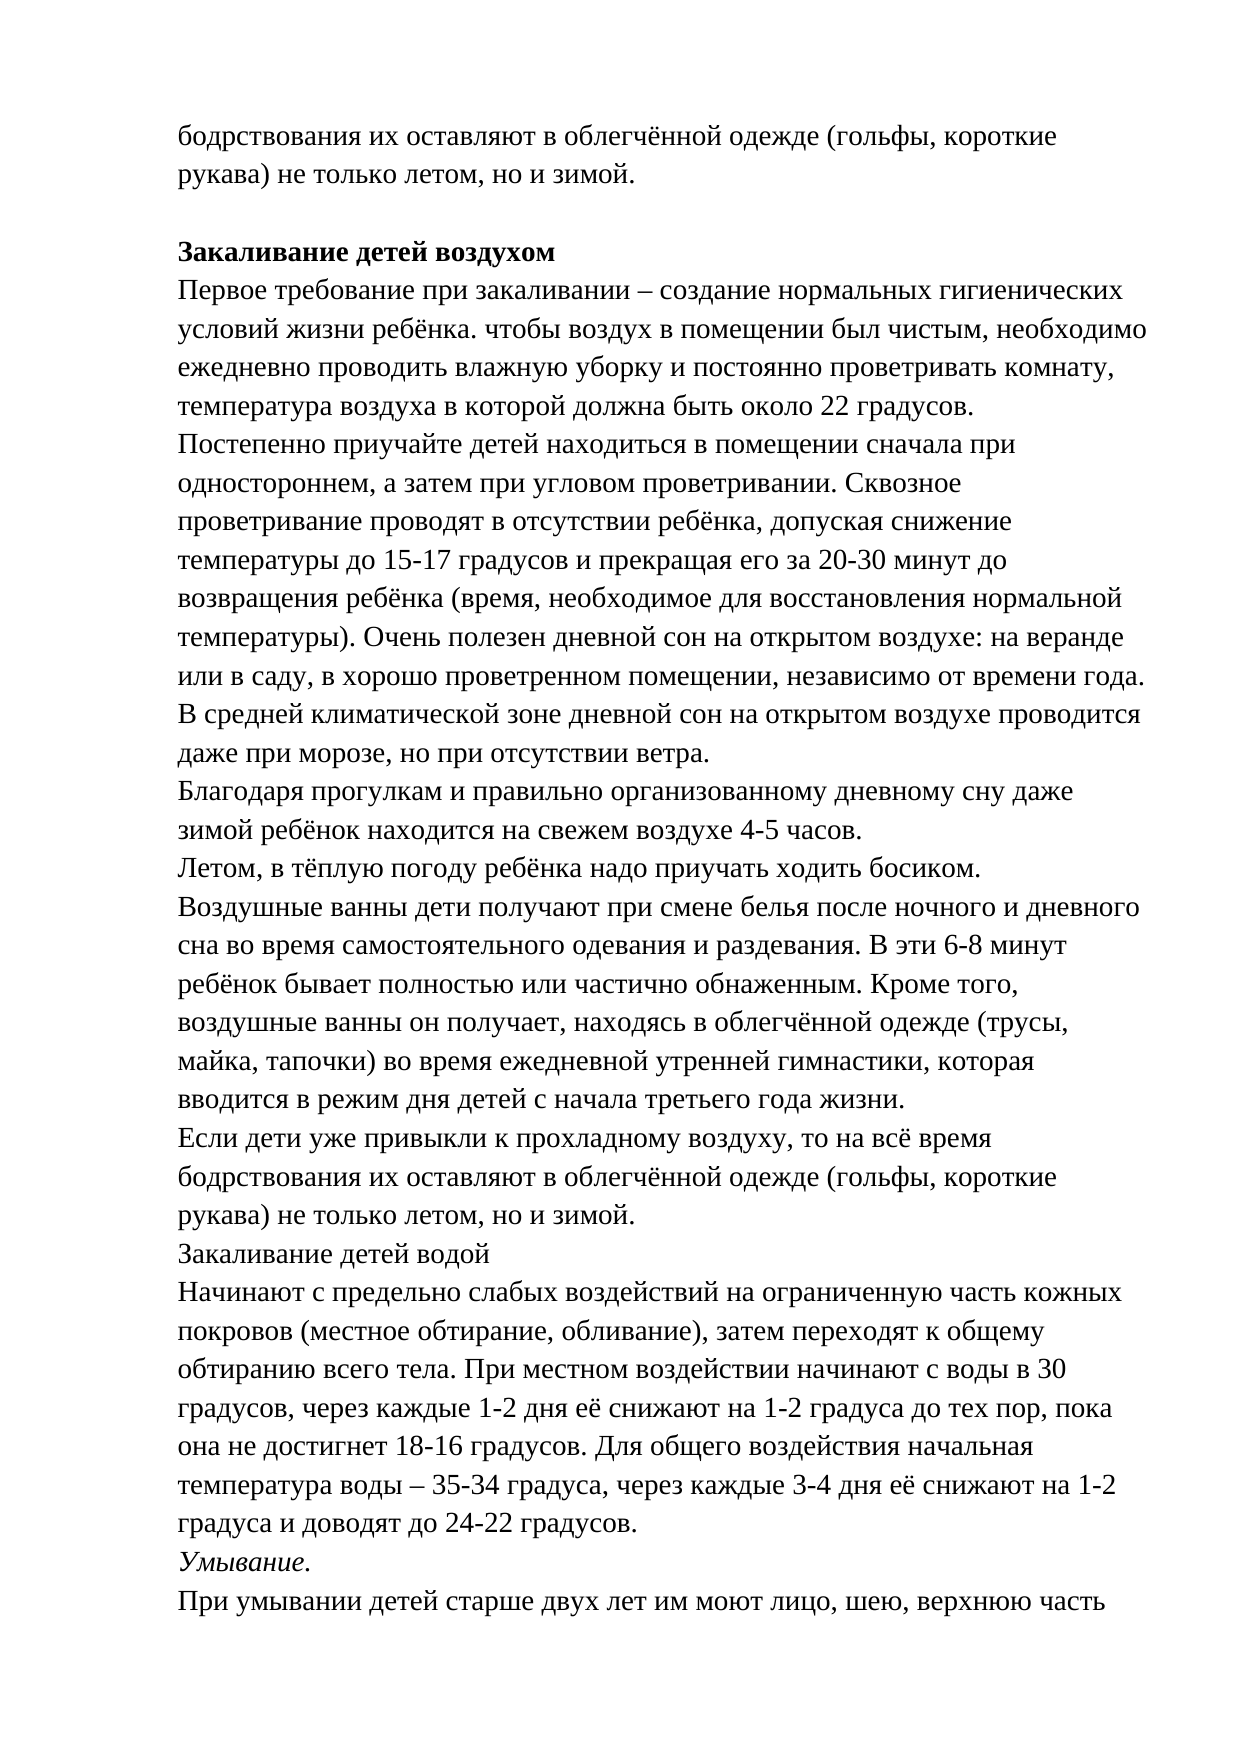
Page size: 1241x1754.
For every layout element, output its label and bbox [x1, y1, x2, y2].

text [177, 118, 1152, 1616]
